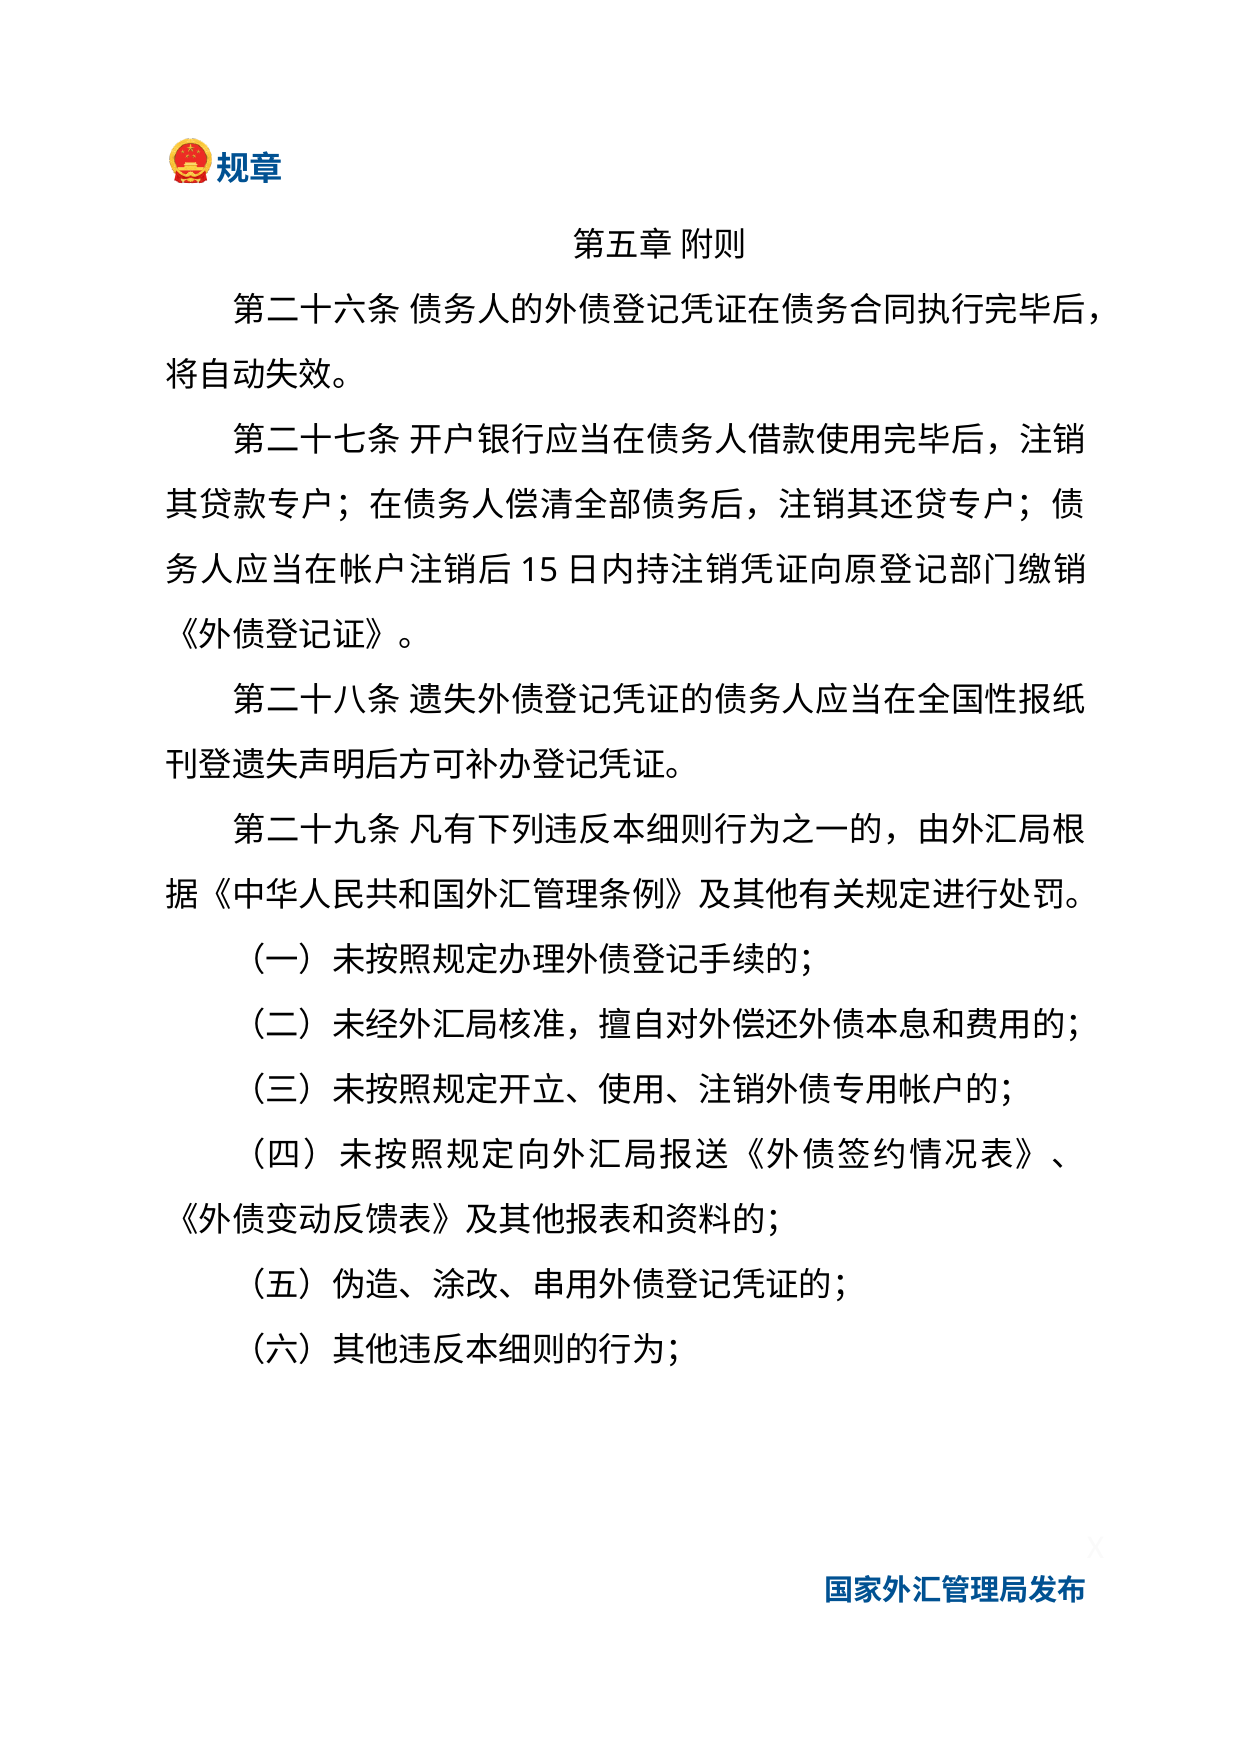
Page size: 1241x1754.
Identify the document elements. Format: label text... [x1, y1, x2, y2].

text 第二十九条 凡有下列违反本细则行为之一的，由外汇局根据《中华人民共和国外汇管理条例》及其他有关规定进行处罚。 [165, 795, 1087, 925]
text （一）未按照规定办理外债登记手续的； [165, 925, 1087, 990]
text （五）伪造、涂改、串用外债登记凭证的； [165, 1250, 1087, 1315]
text （二）未经外汇局核准，擅自对外偿还外债本息和费用的； [165, 990, 1087, 1055]
text 第二十六条 债务人的外债登记凭证在债务合同执行完毕后，将自动失效。 [165, 275, 1087, 405]
picture [165, 136, 216, 187]
text （三）未按照规定开立、使用、注销外债专用帐户的； [165, 1055, 1087, 1120]
text （六）其他违反本细则的行为； [165, 1315, 1087, 1380]
subtitle 第五章 附则 [165, 210, 1087, 275]
text 第二十八条 遗失外债登记凭证的债务人应当在全国性报纸刊登遗失声明后方可补办登记凭证。 [165, 665, 1087, 795]
text 第二十七条 开户银行应当在债务人借款使用完毕后，注销其贷款专户；在债务人偿清全部债务后，注销其还贷专户；债务人应当在帐户注销后15日内持注销凭证向原登记部门缴销《外债登记证》。 [165, 405, 1087, 665]
text （四）未按照规定向外汇局报送《外债签约情况表》、《外债变动反馈表》及其他报表和资料的； [165, 1120, 1087, 1250]
